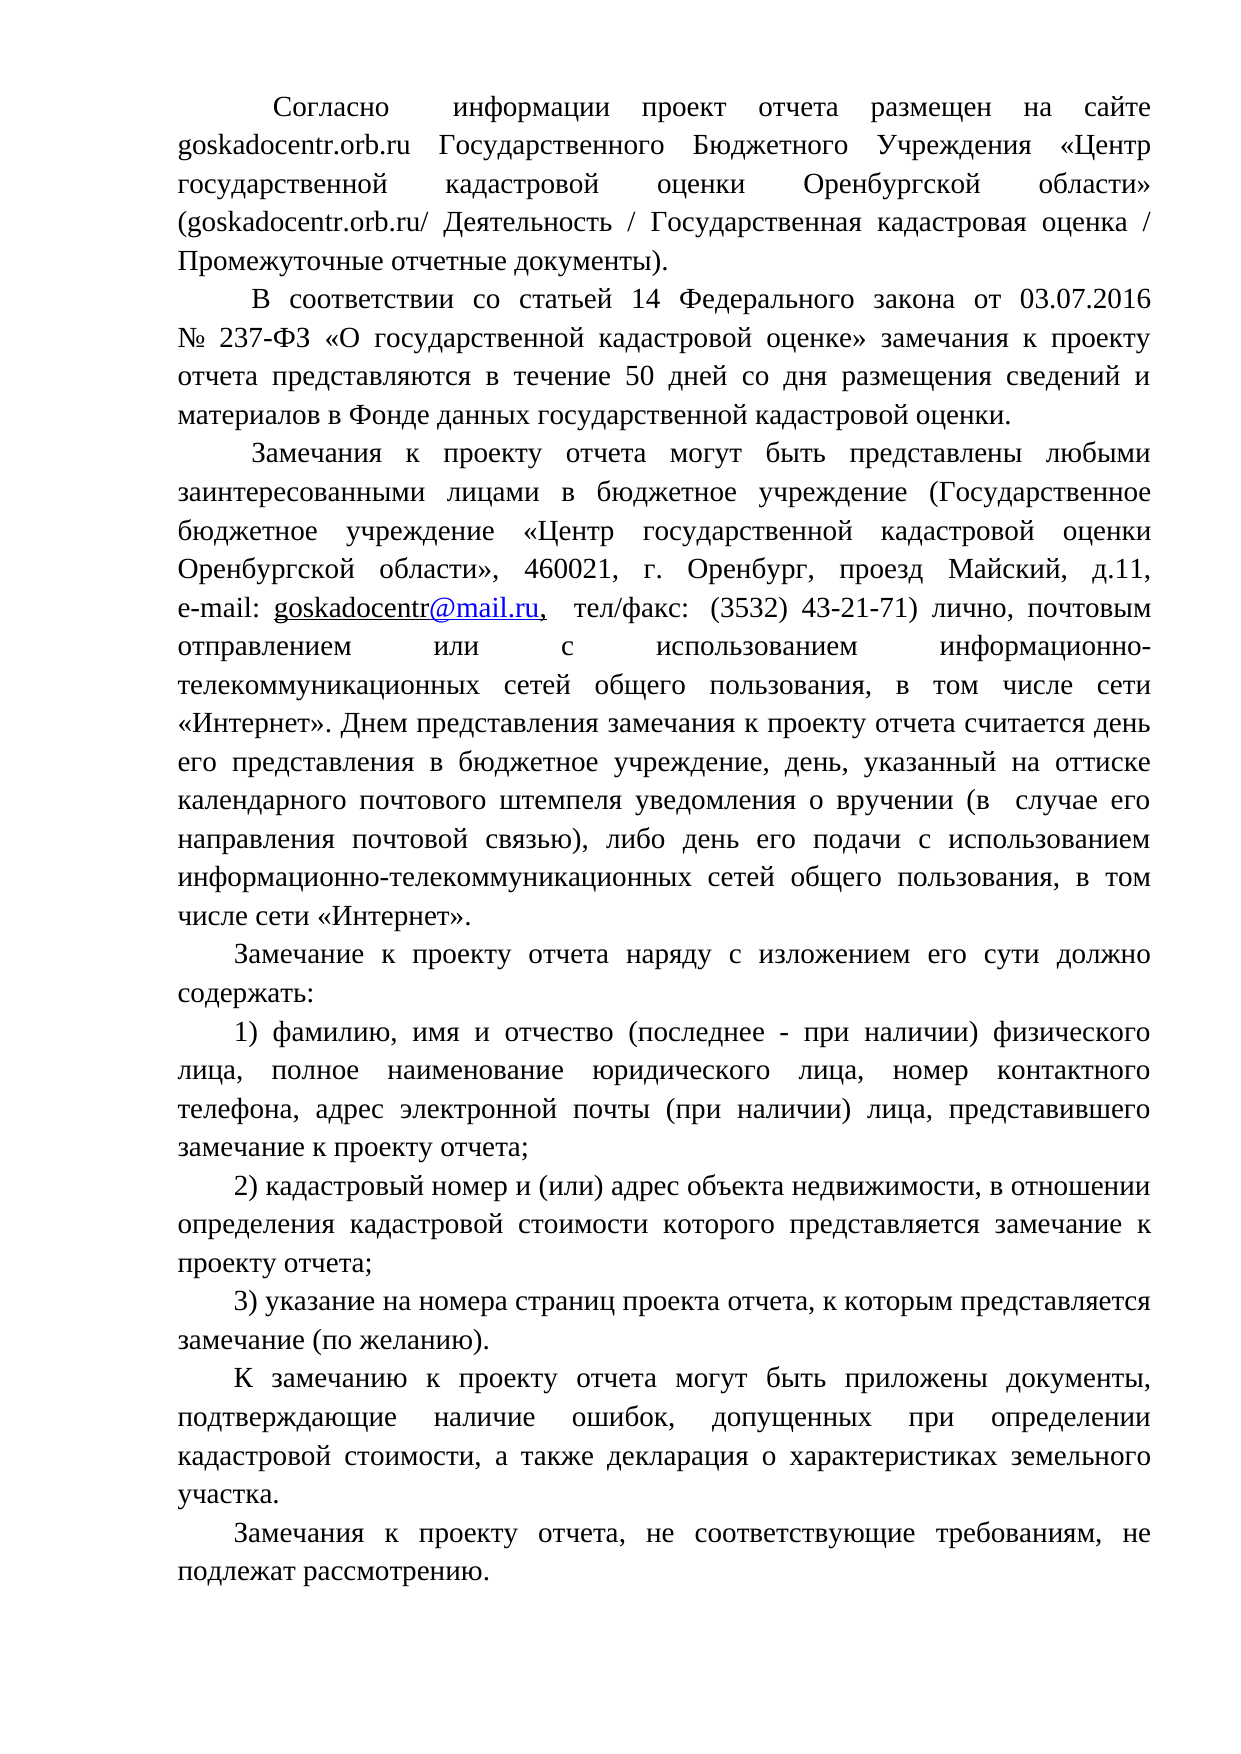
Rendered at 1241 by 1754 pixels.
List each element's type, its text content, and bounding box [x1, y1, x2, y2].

text 2) кадастровый номер и (или) адрес объекта недвижимости, в отношении определения кадастровой стоимости которого представляется замечание к проекту отчета; [177, 1168, 1152, 1278]
text Согласно информации проект отчета размещен на сайте goskadocentr.orb.ru Государственного Бюджетного Учреждения «Центр государственной кадастровой оценки Оренбургской области» (goskadocentr.orb.ru/ Деятельность / Государственная кадастровая оценка / Промежуточные отчетные документы). [177, 89, 1152, 276]
text В соответствии со статьей 14 Федерального закона от 03.07.2016 № 237-ФЗ «О государственной кадастровой оценке» замечания к проекту отчета представляются в течение 50 дней со дня размещения сведений и материалов в Фонде данных государственной кадастровой оценки. [177, 281, 1152, 431]
text 1) фамилию, имя и отчество (последнее - при наличии) физического лица, полное наименование юридического лица, номер контактного телефона, адрес электронной почты (при наличии) лица, представившего замечание к проекту отчета; [177, 1014, 1152, 1163]
text Замечание к проекту отчета наряду с изложением его сути должно содержать: [177, 937, 1152, 1009]
text К замечанию к проекту отчета могут быть приложены документы, подтверждающие наличие ошибок, допущенных при определении кадастровой стоимости, а также декларация о характеристиках земельного участка. [177, 1361, 1152, 1510]
text Замечания к проекту отчета могут быть представлены любыми заинтересованными лицами в бюджетное учреждение (Государственное бюджетное учреждение «Центр государственной кадастровой оценки Оренбургской области», . Оренбург, проезд Майский, д.11, е-mail: goskadocentr@mail.ru, тел/факс: (3532) 43-21-71) лично, почтовым отправлением или с использованием информационно-телекоммуникационных сетей общего пользования, в том числе сети «Интернет». Днем представления замечания к проекту отчета считается день его представления в бюджетное учреждение, день, указанный на оттиске календарного почтового штемпеля уведомления о вручении (в случае его направления почтовой связью), либо день его подачи с использованием информационно-телекоммуникационных сетей общего пользования, в том числе сети «Интернет». [177, 436, 1152, 932]
text Замечания к проекту отчета, не соответствующие требованиям, не подлежат рассмотрению. [177, 1515, 1152, 1587]
text 3) указание на номера страниц проекта отчета, к которым представляется замечание (по желанию). [177, 1283, 1152, 1356]
